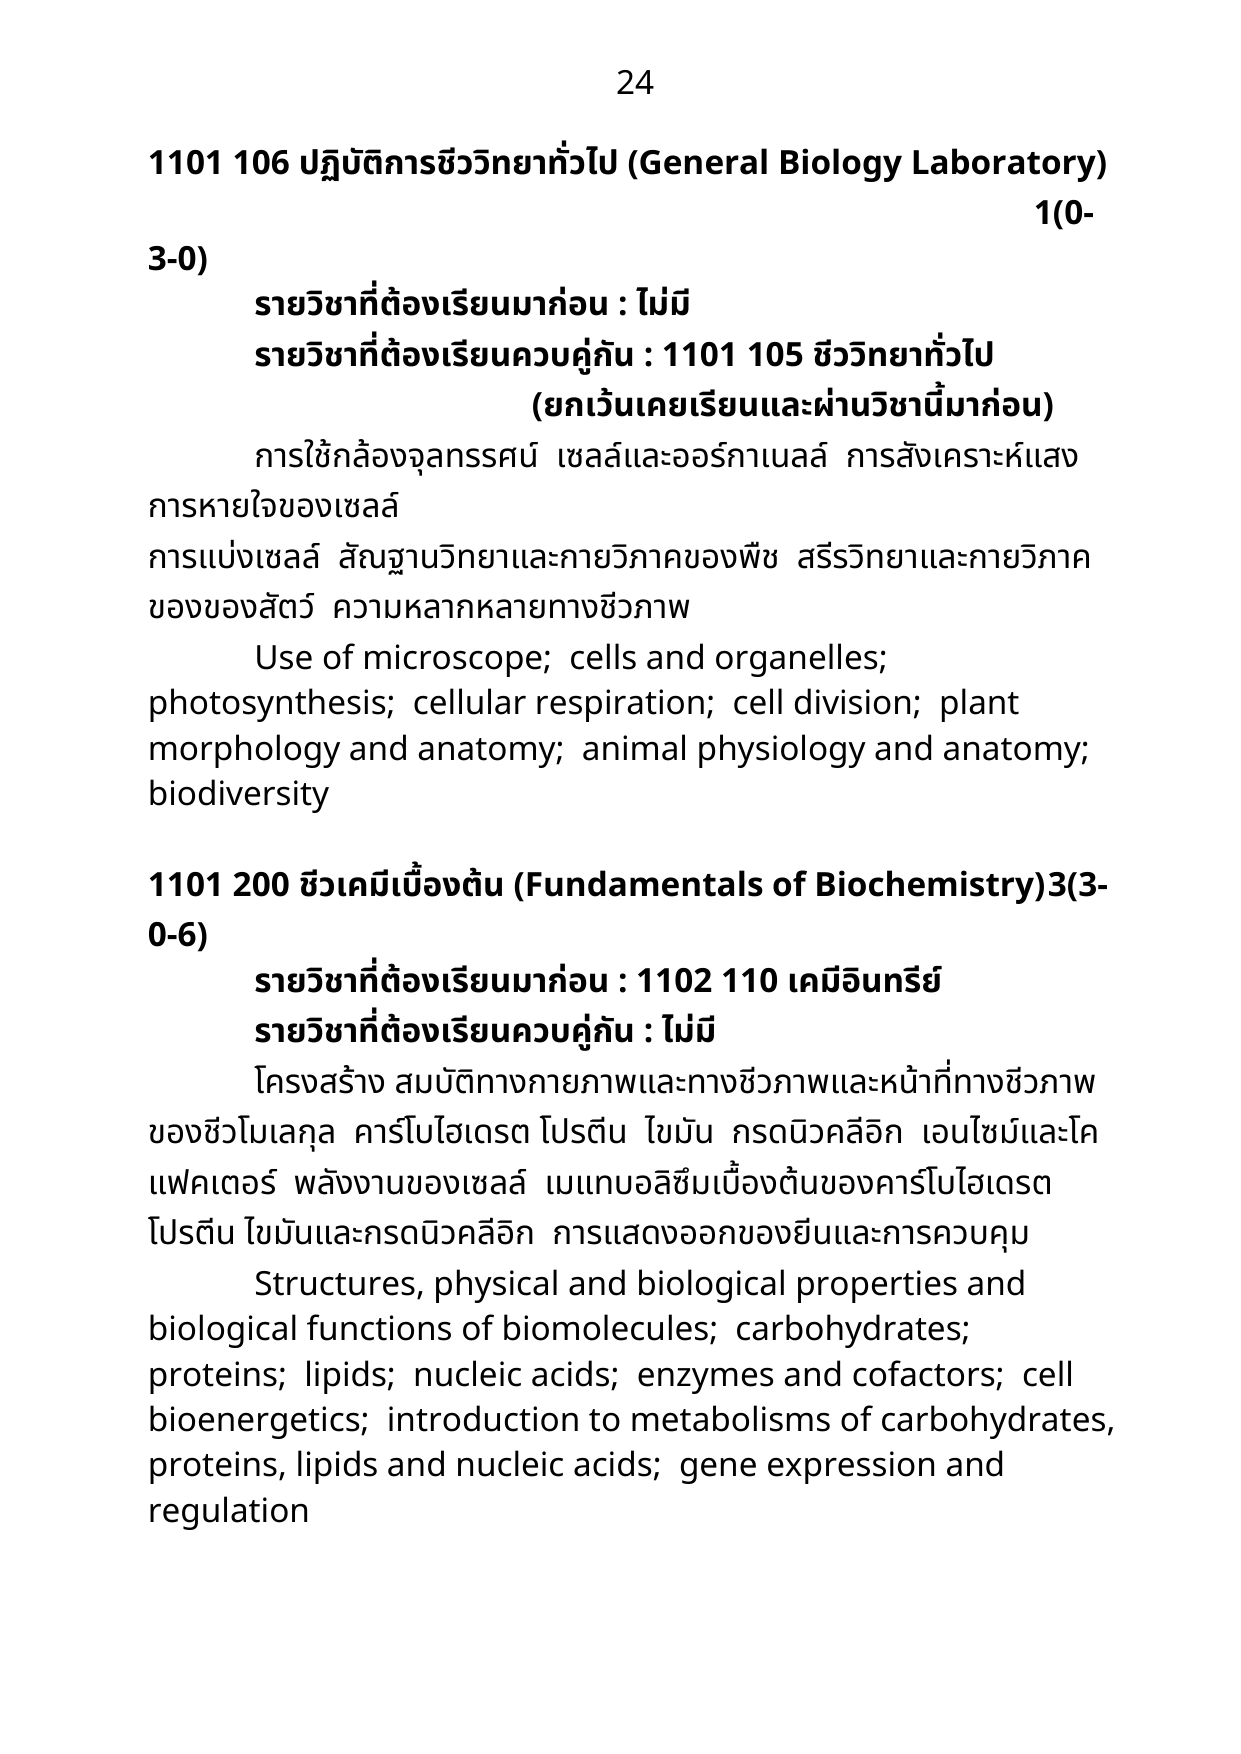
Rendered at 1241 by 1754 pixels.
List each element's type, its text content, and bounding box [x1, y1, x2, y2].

text Use of microscope; cells and organelles; photosynthesis; cellular respiration; cell division; plant morphology and anatomy; animal physiology and anatomy; biodiversity [148, 633, 1122, 815]
text (ยกเว้นเคยเรียนและผ่านวิชานี้มาก่อน) [148, 381, 1122, 432]
text 1101 200 ชีวเคมีเบื้องต้น (Fundamentals of Biochemistry) 3(3-0-6) [148, 861, 1122, 957]
text โครงสร้าง สมบัติทางกายภาพและทางชีวภาพและหน้าที่ทางชีวภาพของชีวโมเลกุล คาร์โบไฮเดรต โปรตีน ไขมัน กรดนิวคลีอิก เอนไซม์และโคแฟคเตอร์ พลังงานของเซลล์ เมแทบอลิซึมเบื้องต้นของคาร์โบไฮเดรต โปรตีน ไขมันและกรดนิวคลีอิก การแสดงออกของยีนและการควบคุม [148, 1058, 1122, 1259]
text รายวิชาที่ต้องเรียนควบคู่กัน : 1101 105 ชีววิทยาทั่วไป [148, 331, 1122, 381]
text 1101 106 ปฏิบัติการชีววิทยาทั่วไป (General Biology Laboratory) 1(0-3-0) [148, 138, 1122, 280]
text รายวิชาที่ต้องเรียนมาก่อน : 1102 110 เคมีอินทรีย์ [148, 957, 1122, 1007]
text Structures, physical and biological properties and biological functions of biomolecules; carbohydrates; proteins; lipids; nucleic acids; enzymes and cofactors; cell bioenergetics; introduction to metabolisms of carbohydrates, proteins, lipids and nucleic acids; gene expression and regulation [148, 1259, 1122, 1532]
text การใช้กล้องจุลทรรศน์ เซลล์และออร์กาเนลล์ การสังเคราะห์แสง การหายใจของเซลล์ การแบ่งเซลล์ สัณฐานวิทยาและกายวิภาคของพืช สรีรวิทยาและกายวิภาคของของสัตว์ ความหลากหลายทางชีวภาพ [148, 432, 1122, 633]
text รายวิชาที่ต้องเรียนควบคู่กัน : ไม่มี [148, 1007, 1122, 1058]
text รายวิชาที่ต้องเรียนมาก่อน : ไม่มี [148, 280, 1122, 331]
